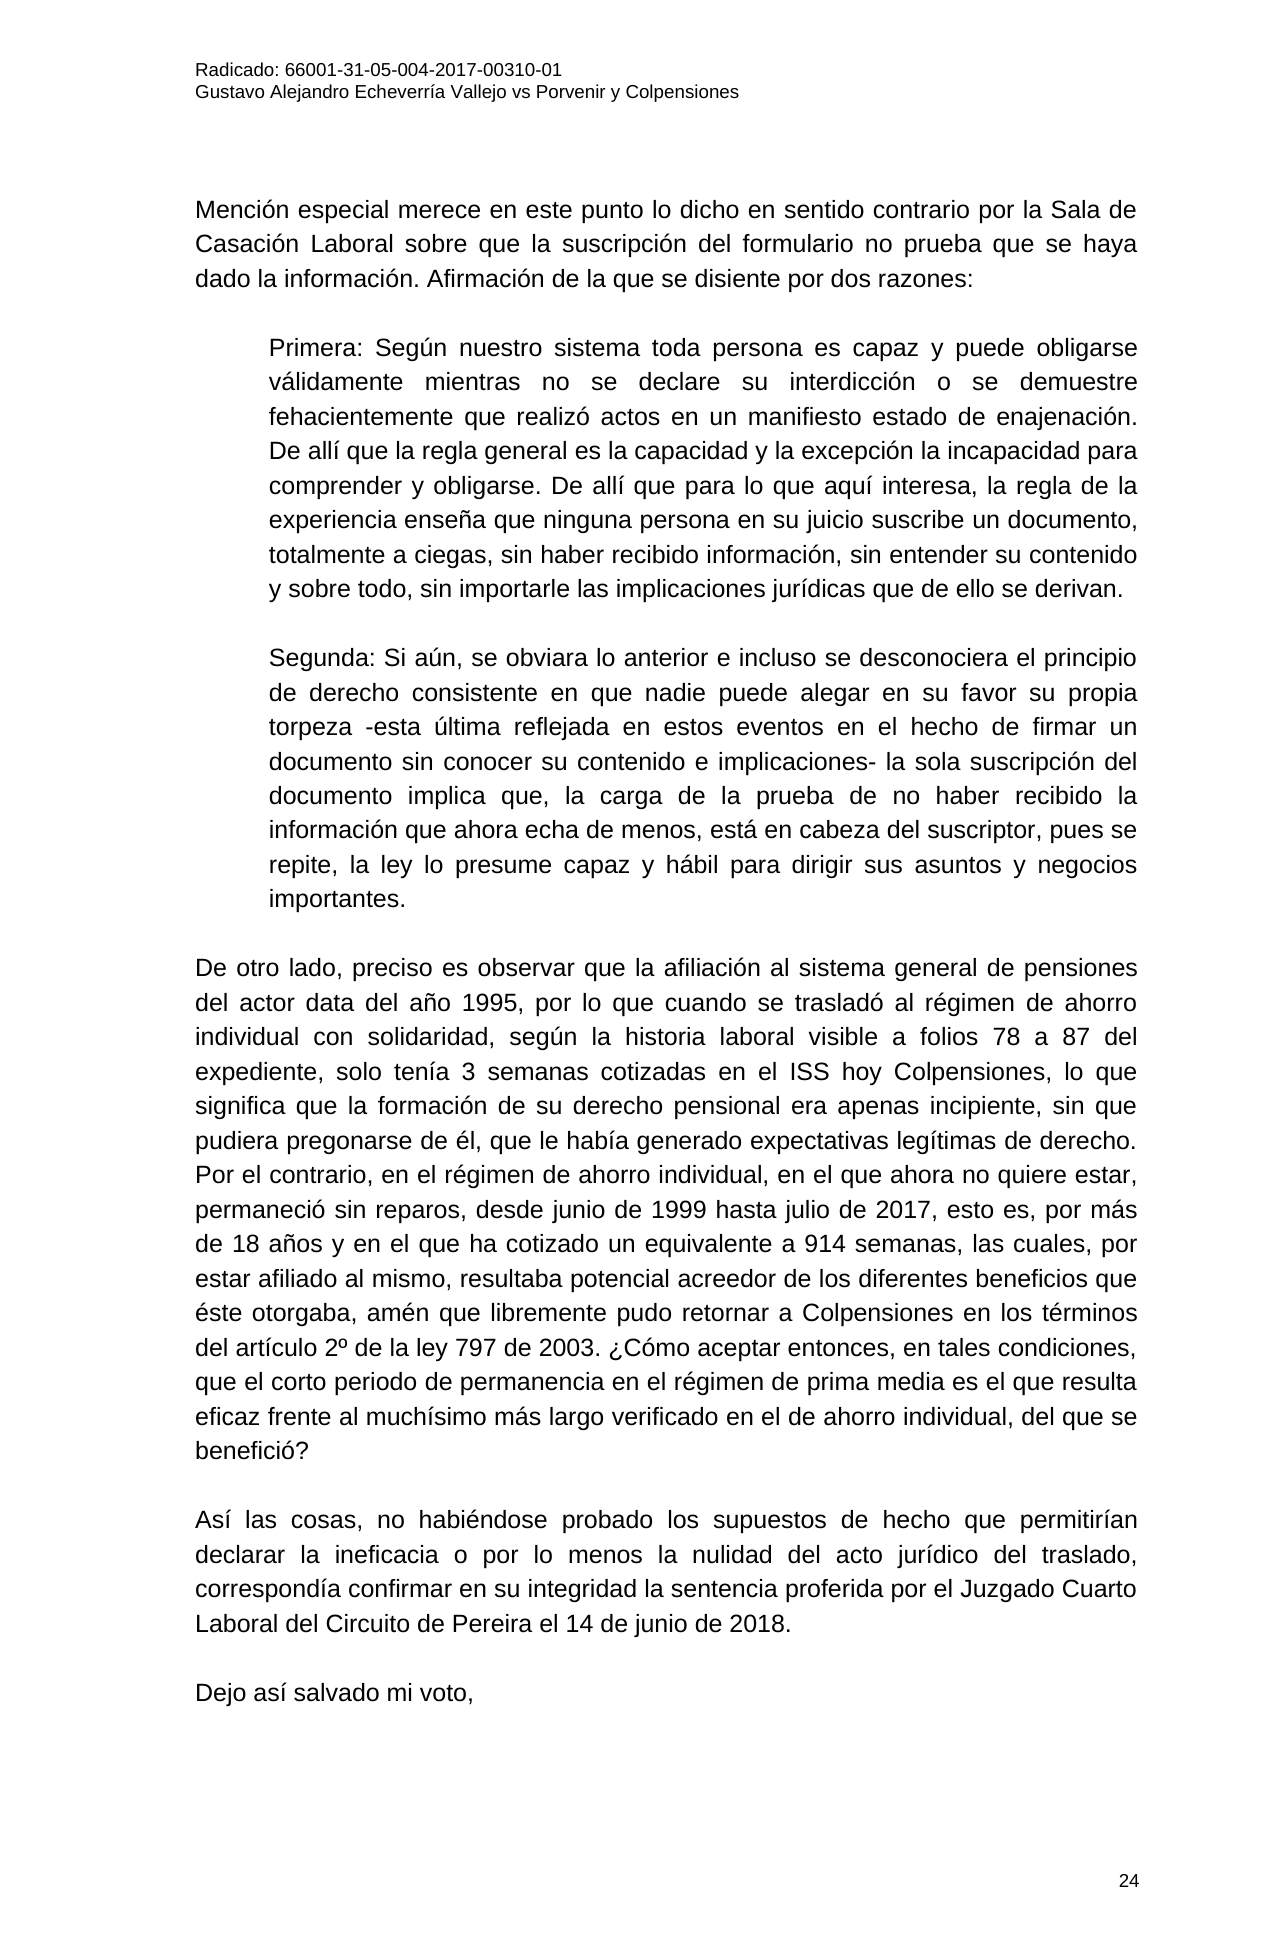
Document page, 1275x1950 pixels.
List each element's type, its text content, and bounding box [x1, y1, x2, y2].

text Dejo así salvado mi voto, [195, 1677, 1139, 1706]
text Primera: Según nuestro sistema toda persona es capaz y puede obligarse válidamente mientras no se declare su interdicción o se demuestre fehacientemente que realizó actos en un manifiesto estado de enajenación. De allí que la regla general es la capacidad y la excepción la incapacidad para comprender y obligarse. De allí que para lo que aquí interesa, la regla de la experiencia enseña que ninguna persona en su juicio suscribe un documento, totalmente a ciegas, sin haber recibido información, sin entender su contenido y sobre todo, sin importarle las implicaciones jurídicas que de ello se derivan. [269, 333, 1139, 603]
text Segunda: Si aún, se obviara lo anterior e incluso se desconociera el principio de derecho consistente en que nadie puede alegar en su favor su propia torpeza -esta última reflejada en estos eventos en el hecho de firmar un documento sin conocer su contenido e implicaciones- la sola suscripción del documento implica que, la carga de la prueba de no haber recibido la información que ahora echa de menos, está en cabeza del suscriptor, pues se repite, la ley lo presume capaz y hábil para dirigir sus asuntos y negocios importantes. [269, 643, 1139, 913]
text De otro lado, preciso es observar que la afiliación al sistema general de pensiones del actor data del año 1995, por lo que cuando se trasladó al régimen de ahorro individual con solidaridad, según la historia laboral visible a folios 78 a 87 del expediente, solo tenía 3 semanas cotizadas en el ISS hoy Colpensiones, lo que significa que la formación de su derecho pensional era apenas incipiente, sin que pudiera pregonarse de él, que le había generado expectativas legítimas de derecho. Por el contrario, en el régimen de ahorro individual, en el que ahora no quiere estar, permaneció sin reparos, desde junio de 1999 hasta julio de 2017, esto es, por más de 18 años y en el que ha cotizado un equivalente a 914 semanas, las cuales, por estar afiliado al mismo, resultaba potencial acreedor de los diferentes beneficios que éste otorgaba, amén que libremente pudo retornar a Colpensiones en los términos del artículo 2º de la ley 797 de 2003. ¿Cómo aceptar entonces, en tales condiciones, que el corto periodo de permanencia en el régimen de prima media es el que resulta eficaz frente al muchísimo más largo verificado en el de ahorro individual, del que se benefició? [195, 953, 1139, 1465]
text Mención especial merece en este punto lo dicho en sentido contrario por la Sala de Casación Laboral sobre que la suscripción del formulario no prueba que se haya dado la información. Afirmación de la que se disiente por dos razones: [195, 195, 1139, 293]
text Así las cosas, no habiéndose probado los supuestos de hecho que permitirían declarar la ineficacia o por lo menos la nulidad del acto jurídico del traslado, correspondía confirmar en su integridad la sentencia proferida por el Juzgado Cuarto Laboral del Circuito de Pereira el 14 de junio de 2018. [195, 1505, 1139, 1637]
